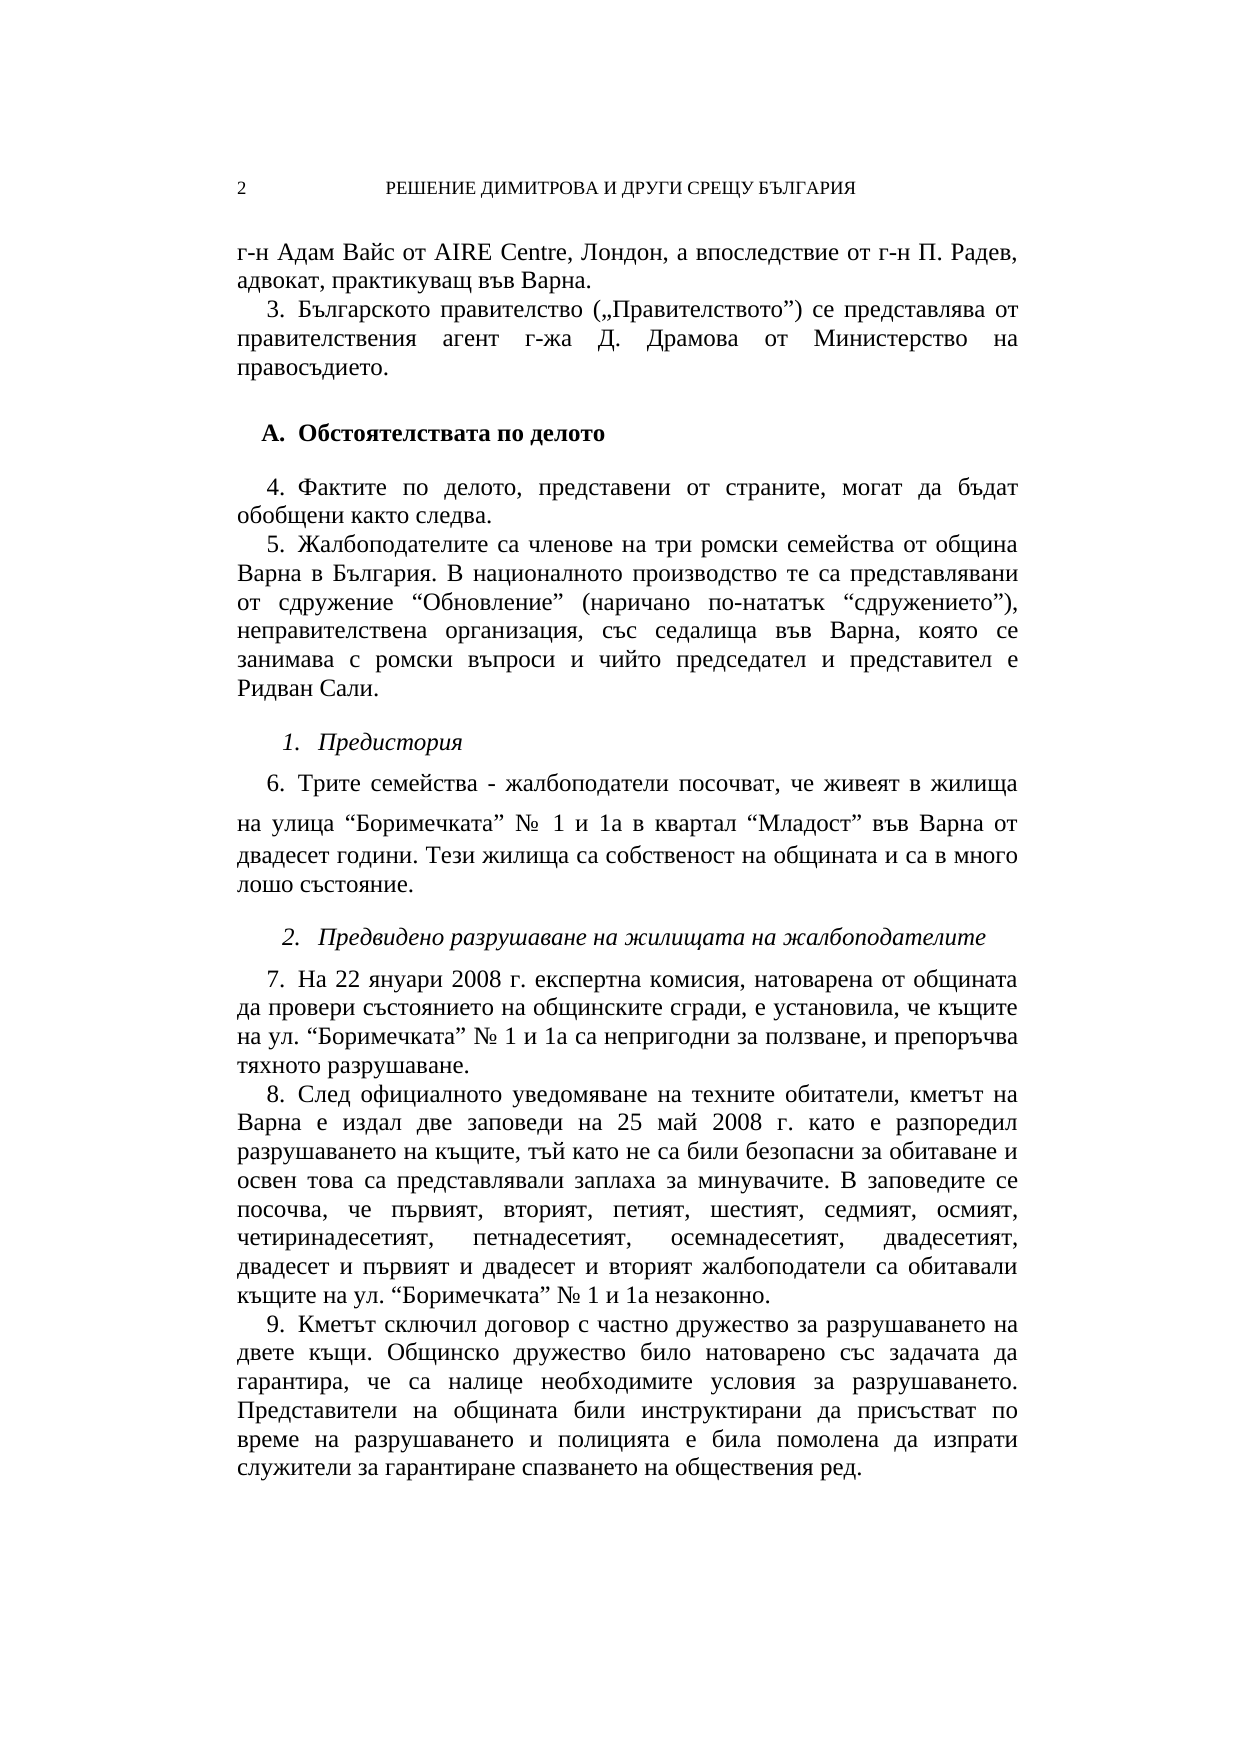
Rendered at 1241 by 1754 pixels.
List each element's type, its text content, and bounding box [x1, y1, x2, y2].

text 9. Кметът сключил договор с частно дружество за разрушаването на двете къщи. Общинско дружество било натоварено със задачата да гарантира, че са налице необходимите условия за разрушаването. Представители на общината били инструктирани да присъстват по време на разрушаването и полицията е била помолена да изпрати служители за гарантиране спазването на обществения ред. [237, 1309, 1019, 1481]
text 6. Трите семейства - жалбоподатели посочват, че живеят в жилища на улица “Боримечката” № 1 и 1а в квартал “Младост” във Варна от двадесет години. Тези жилища са собственост на общината и са в много лошо състояние. [237, 768, 1019, 897]
subtitle 2. Предвидено разрушаване на жилищата на жалбоподателите [282, 922, 1019, 951]
text 5. Жалбоподателите са членове на три ромски семейства от община Варна в България. В националното производство те са представлявани от сдружение “Обновление” (наричано по-нататък “сдружението”), неправителствена организация, със седалища във Варна, която се занимава с ромски въпроси и чийто председател и представител е Ридван Сали. [237, 529, 1019, 702]
text 8. След официалното уведомяване на техните обитатели, кметът на Варна е издал две заповеди на 25 май 2008 г. като е разпоредил разрушаването на къщите, тъй като не са били безопасни за обитаване и освен това са представлявали заплаха за минувачите. В заповедите се посочва, че първият, вторият, петият, шестият, седмият, осмият, четиринадесетият, петнадесетият, осемнадесетият, двадесетият, двадесет и първият и двадесет и вторият жалбоподатели са обитавали къщите на ул. “Боримечката” № 1 и 1а незаконно. [237, 1079, 1019, 1309]
text 7. На 22 януари 2008 г. експертна комисия, натоварена от общината да провери състоянието на общинските сгради, е установила, че къщите на ул. “Боримечката” № 1 и 1а са непригодни за ползване, и препоръчва тяхното разрушаване. [237, 964, 1019, 1079]
text 3. Българското правителство („Правителството”) се представлява от правителствения агент г-жа Д. Драмова от Министерство на правосъдието. [237, 294, 1019, 381]
subtitle 1. Предистория [282, 727, 1019, 756]
text 4. Фактите по делото, представени от страните, могат да бъдат обобщени както следва. [237, 472, 1019, 529]
subtitle А. Обстоятелствата по делото [261, 418, 1019, 447]
